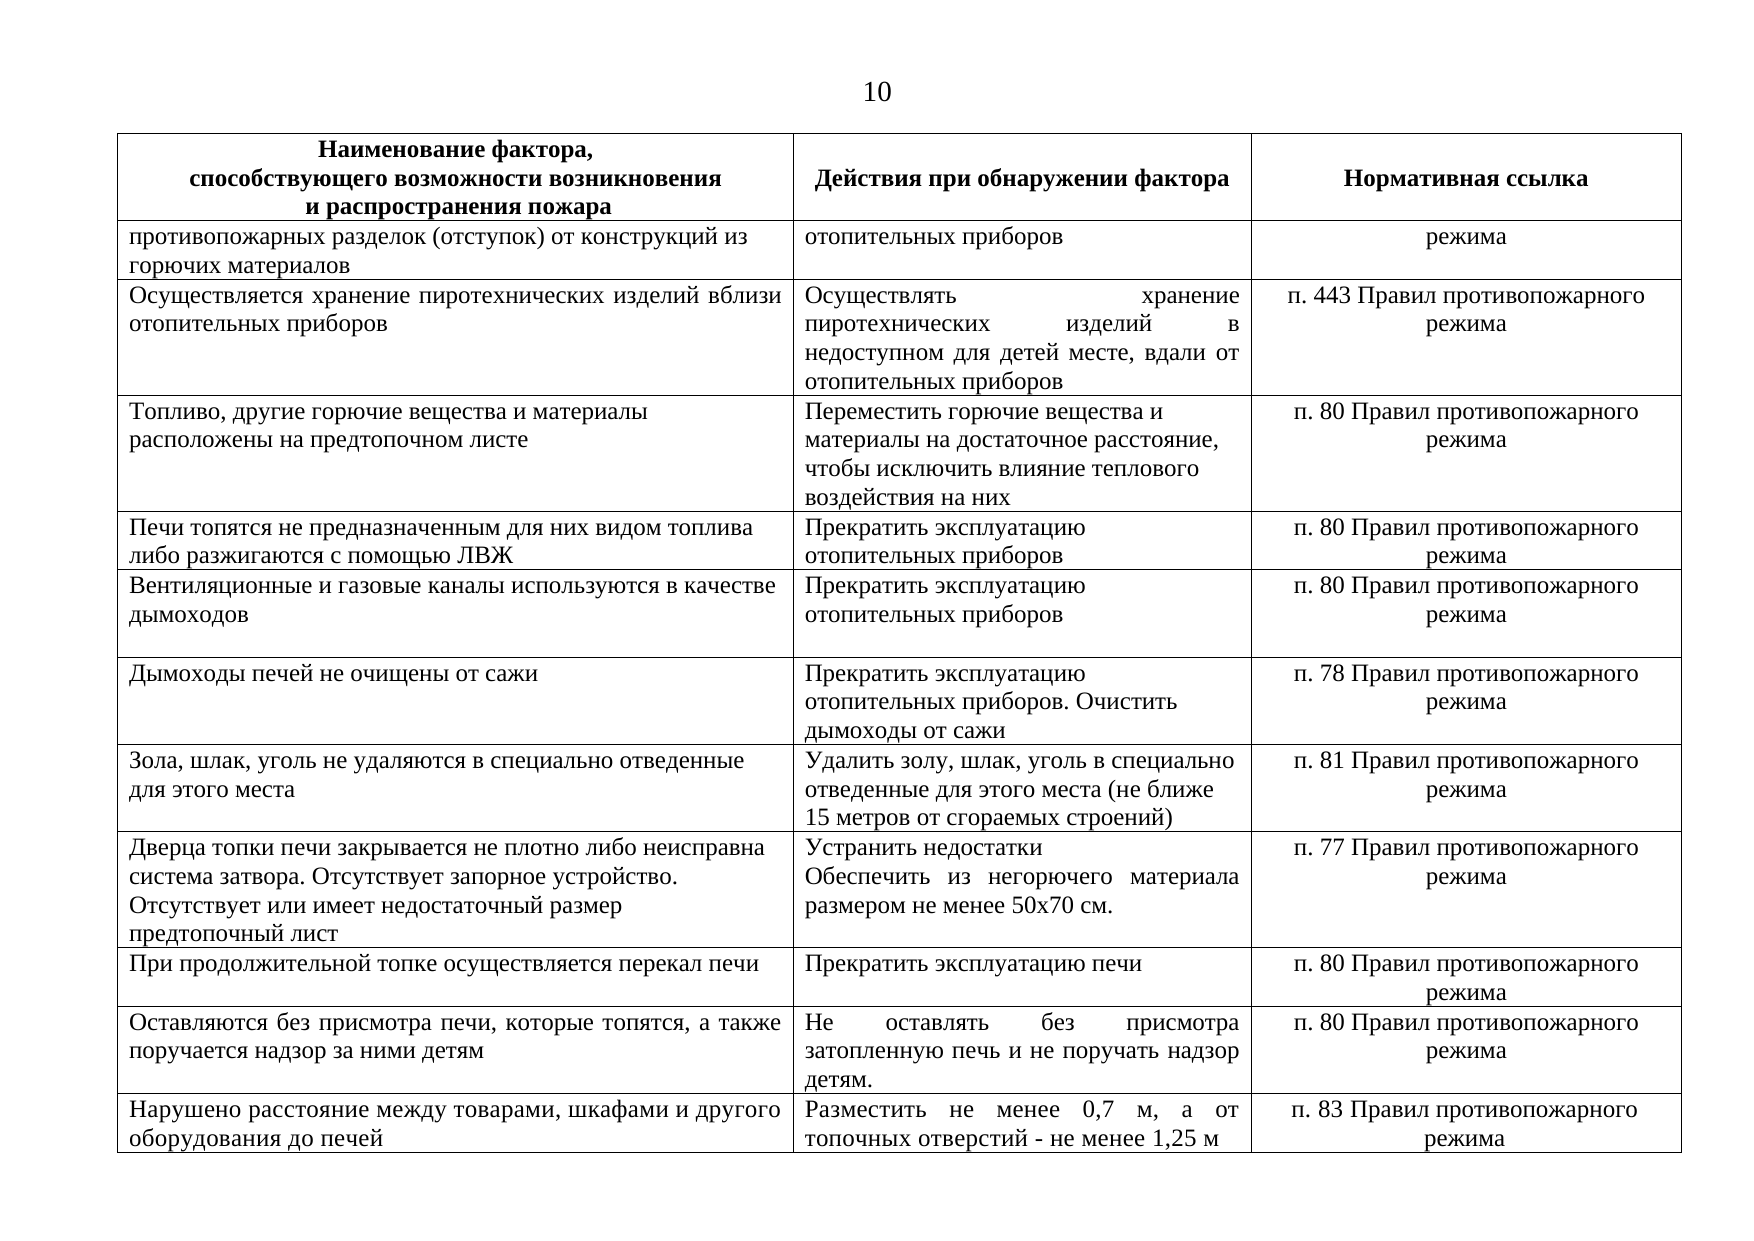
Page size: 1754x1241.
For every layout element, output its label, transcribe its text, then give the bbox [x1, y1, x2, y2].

table_cell Печи топятся не предназначенным для них видом топлива либо разжигаются с помощью ЛВЖ [118, 512, 793, 569]
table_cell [118, 221, 793, 279]
table_cell При продолжительной топке осуществляется перекал печи [118, 948, 793, 1006]
table_cell Топливо, другие горючие вещества и материалы расположены на предтопочном листе [118, 396, 793, 511]
table_cell Осуществлять хранение пиротехнических изделий в недоступном для детей месте, вдали от отопительных приборов [794, 280, 1251, 395]
table_cell Прекратить эксплуатацию печи [794, 948, 1251, 1006]
table_cell Зола, шлак, уголь не удаляются в специально отведенные для этого места [118, 745, 793, 831]
table_cell Устранить недостатки Обеспечить из негорючего материала размером не менее 50х70 см. [794, 832, 1251, 947]
table_cell Вентиляционные и газовые каналы используются в качестве дымоходов [118, 570, 793, 657]
table_cell п. 78 Правил противопожарного режима [1252, 658, 1681, 744]
table_header Наименование фактора, способствующего возможности возникновения и распространения пожара [118, 134, 793, 220]
table_cell Прекратить эксплуатацию отопительных приборов [794, 570, 1251, 657]
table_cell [794, 221, 1251, 279]
table_cell п. 80 Правил противопожарного режима [1252, 512, 1681, 569]
table_cell Прекратить эксплуатацию отопительных приборов. Очистить дымоходы от сажи [794, 658, 1251, 744]
table_cell п. 77 Правил противопожарного режима [1252, 221, 1681, 279]
table_cell п. 80 Правил противопожарного режима [1252, 1007, 1681, 1093]
table_cell Оставляются без присмотра печи, которые топятся, а также поручается надзор за ними детям [118, 1007, 793, 1093]
table_cell Переместить горючие вещества и материалы на достаточное расстояние, чтобы исключить влияние теплового воздействия на них [794, 396, 1251, 511]
table_cell п. 81 Правил противопожарного режима [1252, 745, 1681, 831]
table_cell п. 83 Правил противопожарного режима [1252, 1094, 1681, 1152]
table_cell Дымоходы печей не очищены от сажи [118, 658, 793, 744]
table_cell Не оставлять без присмотра затопленную печь и не поручать надзор детям. [794, 1007, 1251, 1093]
table_cell Нарушено расстояние между товарами, шкафами и другого оборудования до печей [118, 1094, 793, 1152]
table_cell п. 443 Правил противопожарного режима [1252, 280, 1681, 395]
table_cell п. 77 Правил противопожарного режима [1252, 832, 1681, 947]
table_cell Осуществляется хранение пиротехнических изделий вблизи отопительных приборов [118, 280, 793, 395]
table_header Действия при обнаружении фактора [794, 134, 1251, 220]
table_header Нормативная ссылка [1252, 134, 1681, 220]
table_cell Удалить золу, шлак, уголь в специально отведенные для этого места (не ближе 15 метров от сгораемых строений) [794, 745, 1251, 831]
table_cell Прекратить эксплуатацию отопительных приборов [794, 512, 1251, 569]
table_cell п. 80 Правил противопожарного режима [1252, 948, 1681, 1006]
table_cell Разместить не менее 0,7 м, а от топочных отверстий - не менее 1,25 м [794, 1094, 1251, 1152]
table_cell Дверца топки печи закрывается не плотно либо неисправна система затвора. Отсутствует запорное устройство. Отсутствует или имеет недостаточный размер предтопочный лист [118, 832, 793, 947]
table_cell п. 80 Правил противопожарного режима [1252, 396, 1681, 511]
table_cell п. 80 Правил противопожарного режима [1252, 570, 1681, 657]
